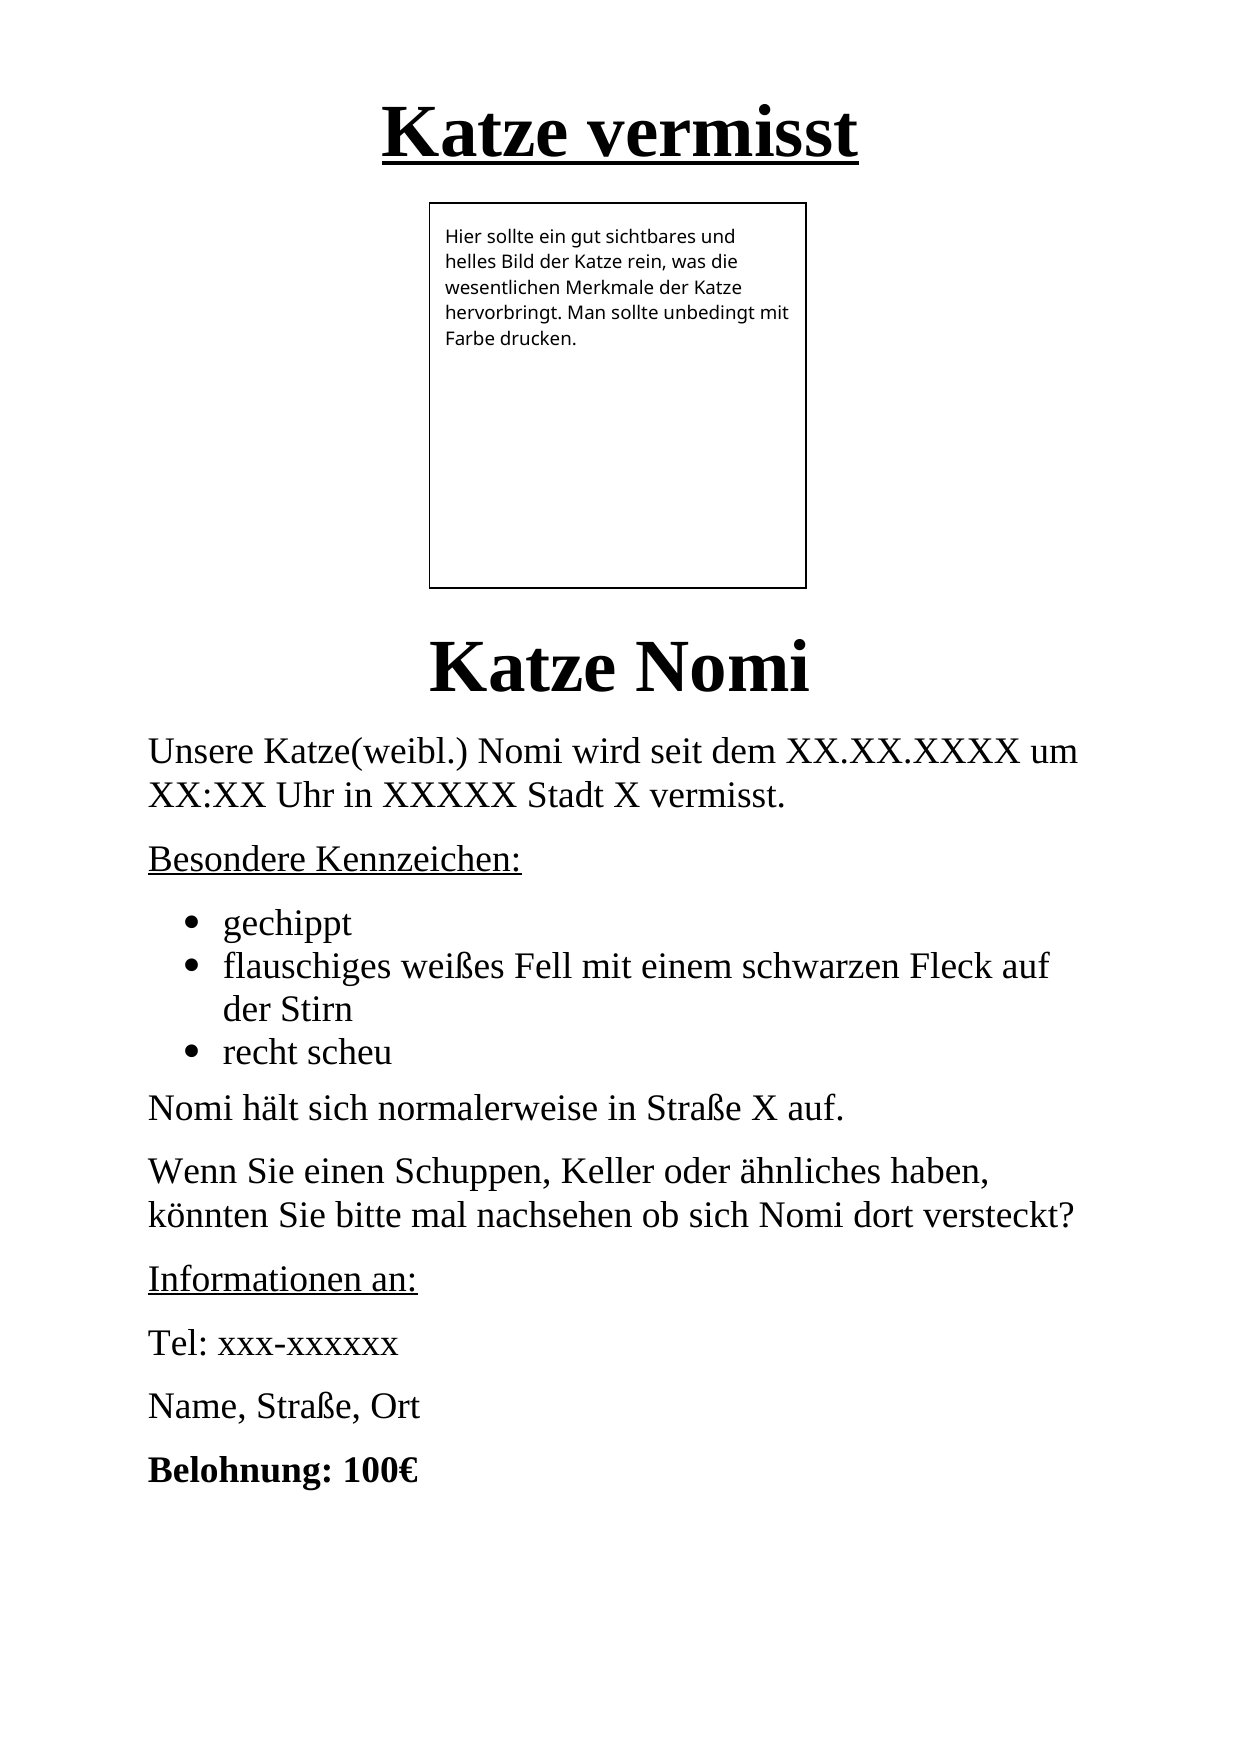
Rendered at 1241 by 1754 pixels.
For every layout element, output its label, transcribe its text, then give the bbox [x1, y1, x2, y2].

text Nomi hält sich normalerweise in Straße X auf. [148, 1085, 1093, 1128]
text Besondere Kennzeichen: [148, 836, 1093, 879]
text Unsere Katze(weibl.) Nomi wird seit dem XX.XX.XXXX um XX:XX Uhr in XXXXX Stadt X vermisst. [148, 729, 1093, 815]
text Wenn Sie einen Schuppen, Keller oder ähnliches haben, könnten Sie bitte mal nachsehen ob sich Nomi dort versteckt? [148, 1149, 1093, 1235]
list flauschiges weißes Fell mit einem schwarzen Fleck auf der Stirn [185, 943, 1093, 1029]
text Katze vermisst [148, 86, 1093, 173]
text Katze Nomi [148, 622, 1093, 708]
text Name, Straße, Ort [148, 1384, 1093, 1427]
text Informationen an: [148, 1256, 1093, 1299]
text Tel: xxx-xxxxxx [148, 1320, 1093, 1363]
list gechippt [185, 900, 1093, 943]
text Belohnung: 100€ [148, 1448, 1093, 1491]
list recht scheu [185, 1029, 1093, 1072]
